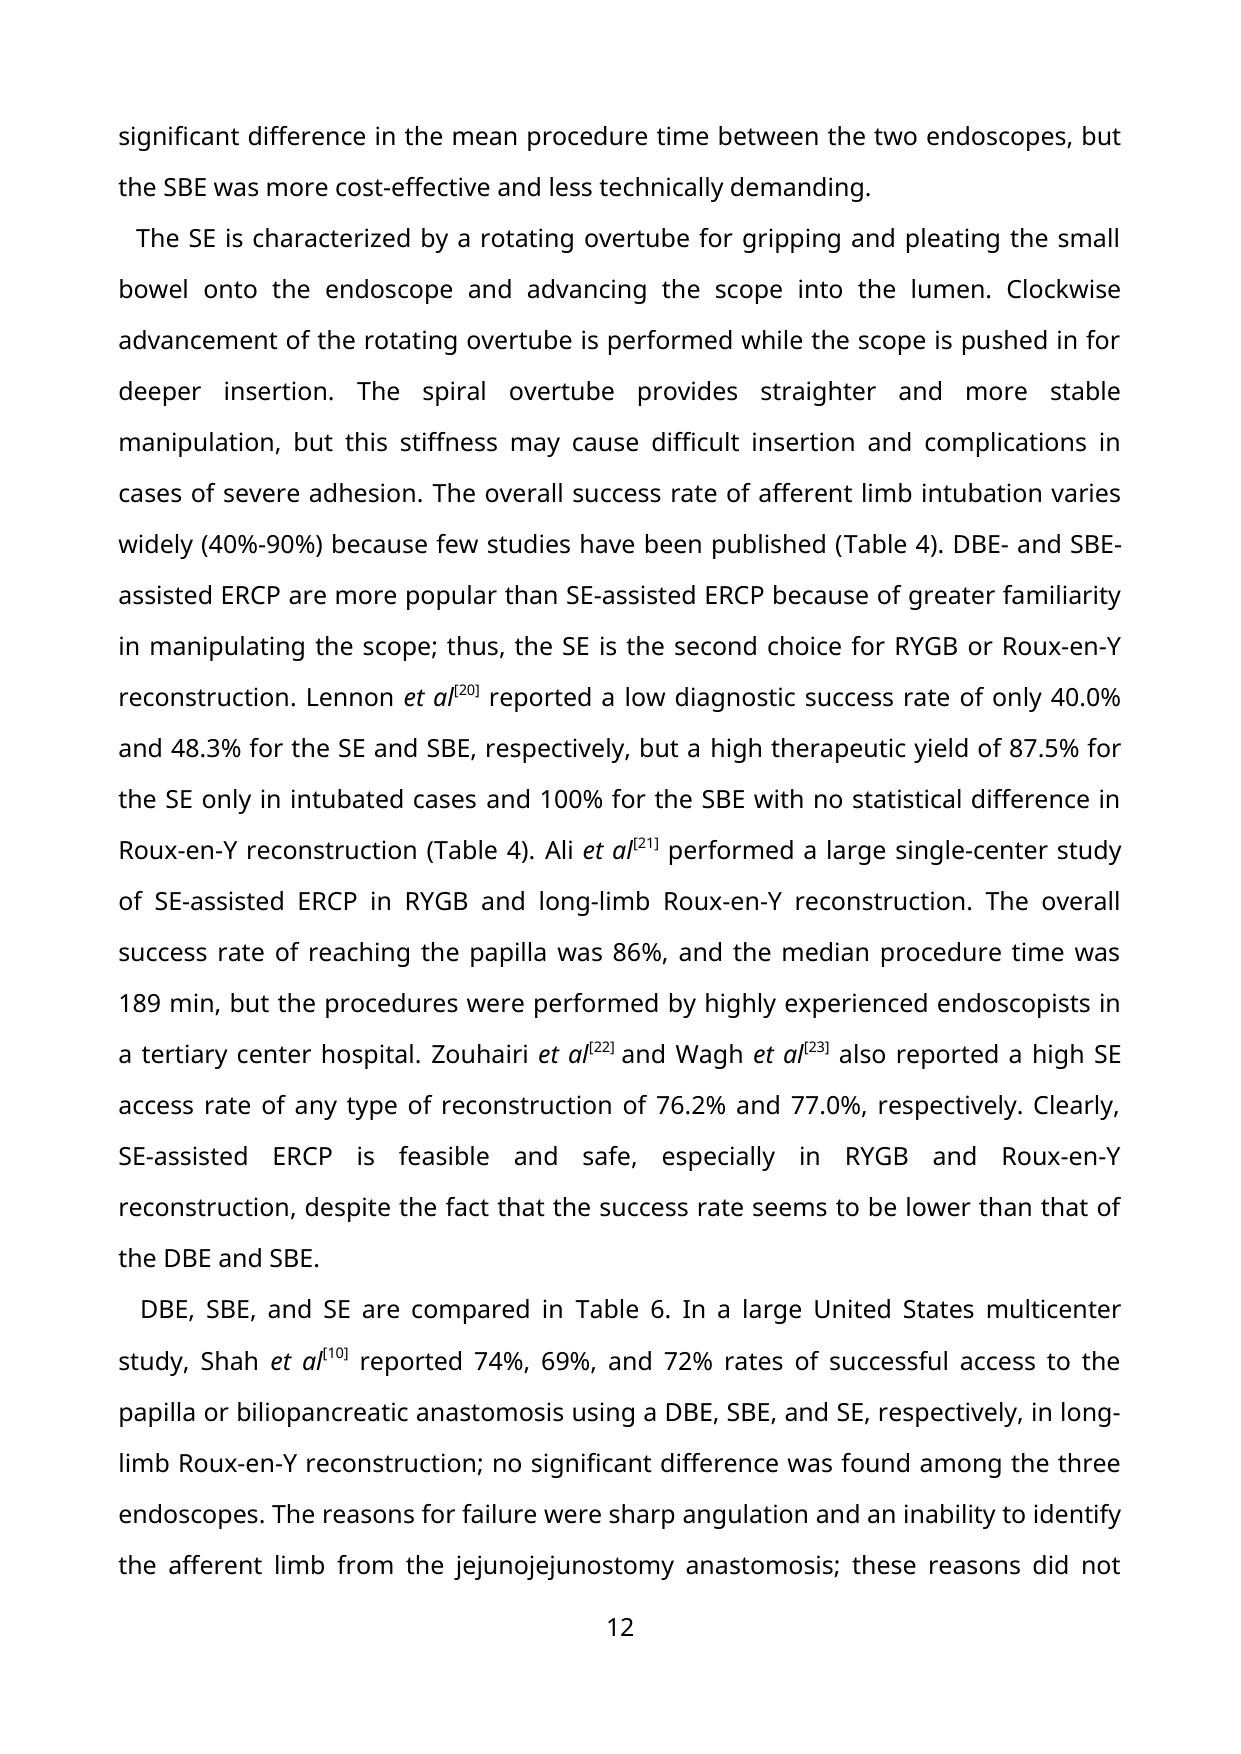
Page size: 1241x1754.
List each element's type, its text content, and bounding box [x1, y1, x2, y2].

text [118, 118, 1122, 203]
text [118, 1292, 1122, 1581]
text The SE is characterized by a rotating overtube for gripping and pleating the small bowel onto the endoscope and advancing the scope into the lumen. Clockwise advancement of the rotating overtube is performed while the scope is pushed in for deeper insertion. The spiral overtube provides straighter and more stable manipulation, but this stiffness may cause difficult insertion and complications in cases of severe adhesion. The overall success rate of afferent limb intubation varies widely (40%-90%) because few studies have been published (Table 4). DBE- and SBE-assisted ERCP are more popular than SE-assisted ERCP because of greater familiarity in manipulating the scope; thus, the SE is the second choice for RYGB or Roux-en-Y reconstruction. Lennon et al[20] reported a low diagnostic success rate of only 40.0% and 48.3% for the SE and SBE, respectively, but a high therapeutic yield of 87.5% for the SE only in intubated cases and 100% for the SBE with no statistical difference in Roux-en-Y reconstruction (Table 4). Ali et al[21] performed a large single-center study of SE-assisted ERCP in RYGB and long-limb Roux-en-Y reconstruction. The overall success rate of reaching the papilla was 86%, and the median procedure time was 189 min, but the procedures were performed by highly experienced endoscopists in a tertiary center hospital. Zouhairi et al[22] and Wagh et al[23] also reported a high SE access rate of any type of reconstruction of 76.2% and 77.0%, respectively. Clearly, SE-assisted ERCP is feasible and safe, especially in RYGB and Roux-en-Y reconstruction, despite the fact that the success rate seems to be lower than that of the DBE and SBE. [118, 220, 1122, 1275]
